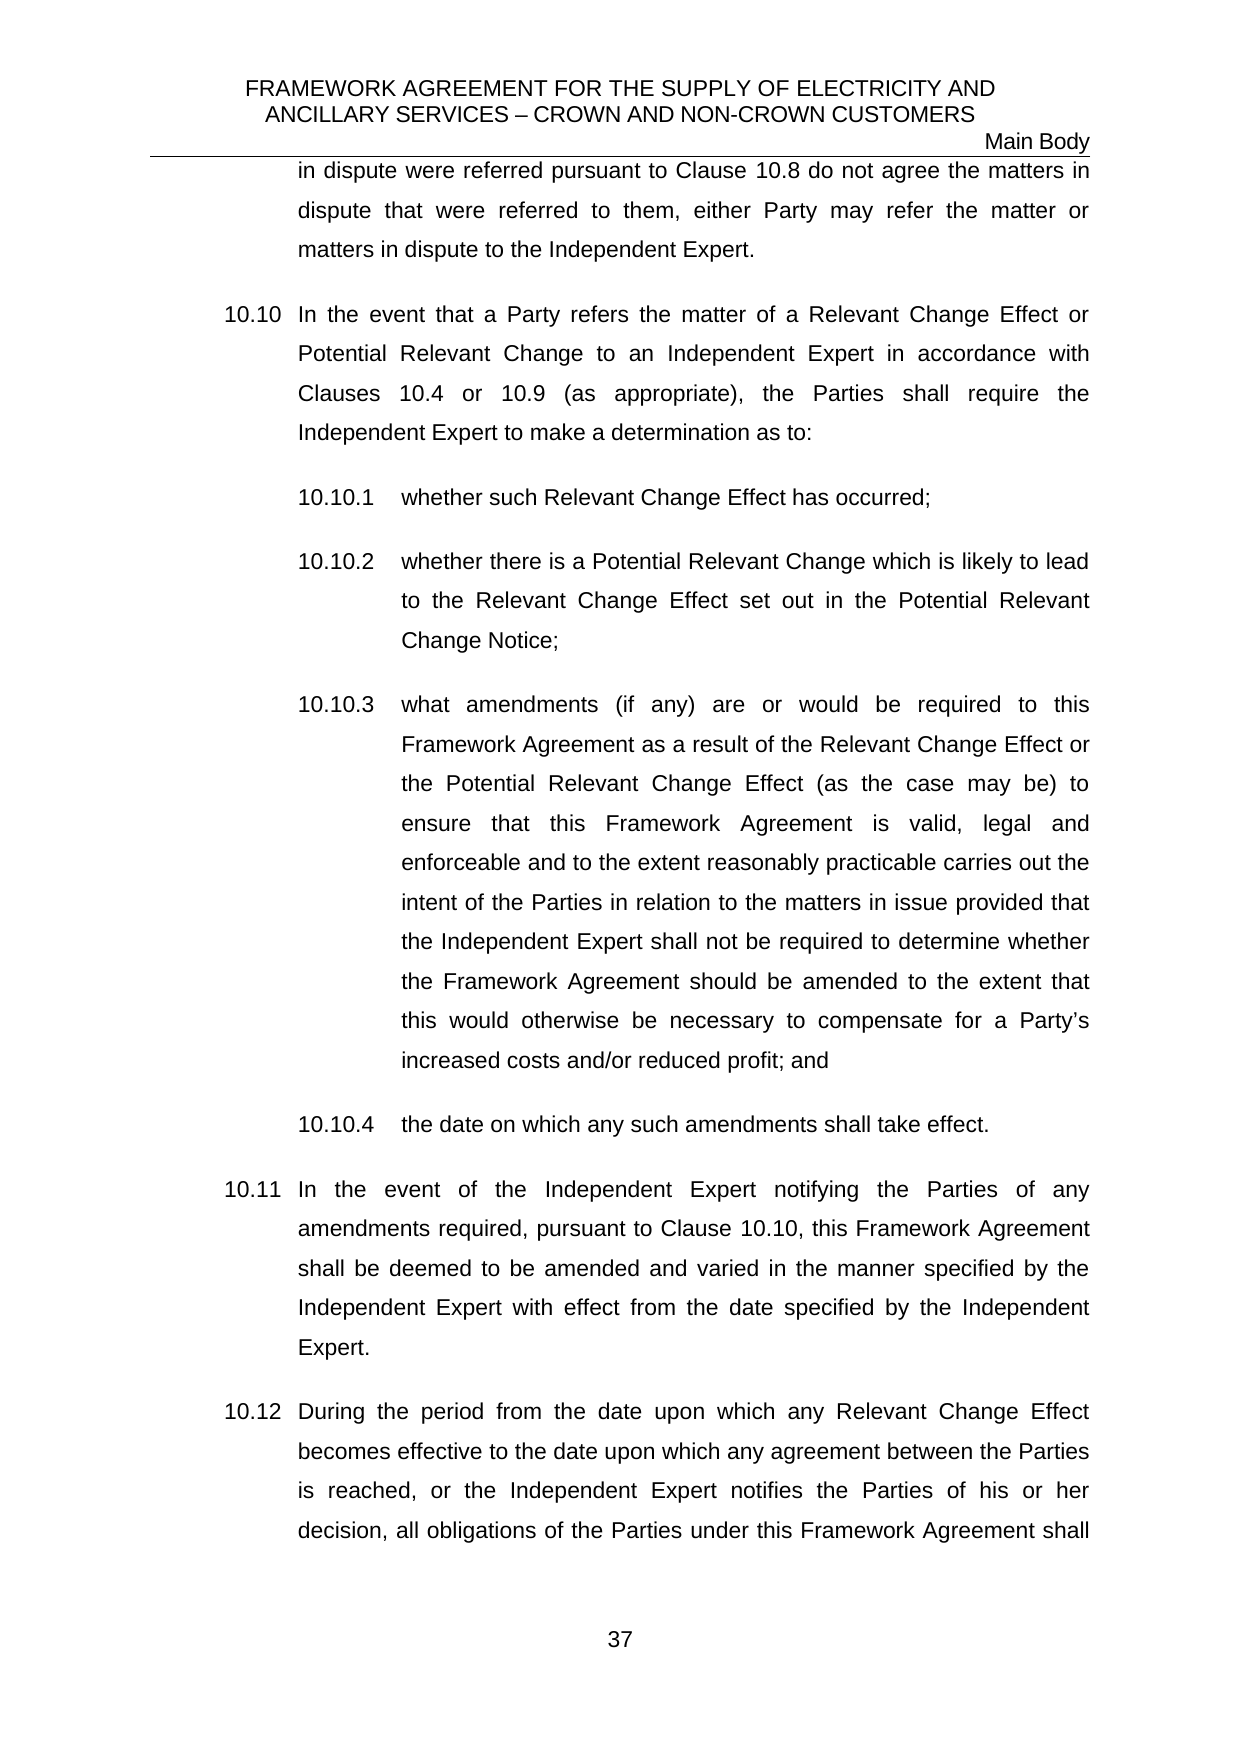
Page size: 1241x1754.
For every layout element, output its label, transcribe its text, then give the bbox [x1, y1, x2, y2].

list In the event of the Independent Expert notifying the Parties of any amendments required, pursuant to Clause 10.10, this Framework Agreement shall be deemed to be amended and varied in the manner specified by the Independent Expert with effect from the date specified by the Independent Expert. [224, 1176, 1090, 1360]
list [224, 1398, 1090, 1543]
list what amendments (if any) are or would be required to this Framework Agreement as a result of the Relevant Change Effect or the Potential Relevant Change Effect (as the case may be) to ensure that this Framework Agreement is valid, legal and enforceable and to the extent reasonably practicable carries out the intent of the Parties in relation to the matters in issue provided that the Independent Expert shall not be required to determine whether the Framework Agreement should be amended to the extent that this would otherwise be necessary to compensate for a Party’s increased costs and/or reduced profit; and [298, 691, 1090, 1073]
list the date on which any such amendments shall take effect. [298, 1111, 1090, 1138]
list whether such Relevant Change Effect has occurred; [298, 483, 1090, 510]
list whether there is a Potential Relevant Change which is likely to lead to the Relevant Change Effect set out in the Potential Relevant Change Notice; [298, 548, 1090, 653]
list In the event that a Party refers the matter of a Relevant Change Effect or Potential Relevant Change to an Independent Expert in accordance with Clauses 10.4 or 10.9 (as appropriate), the Parties shall require the Independent Expert to make a determination as to: [224, 301, 1090, 445]
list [224, 157, 1090, 262]
